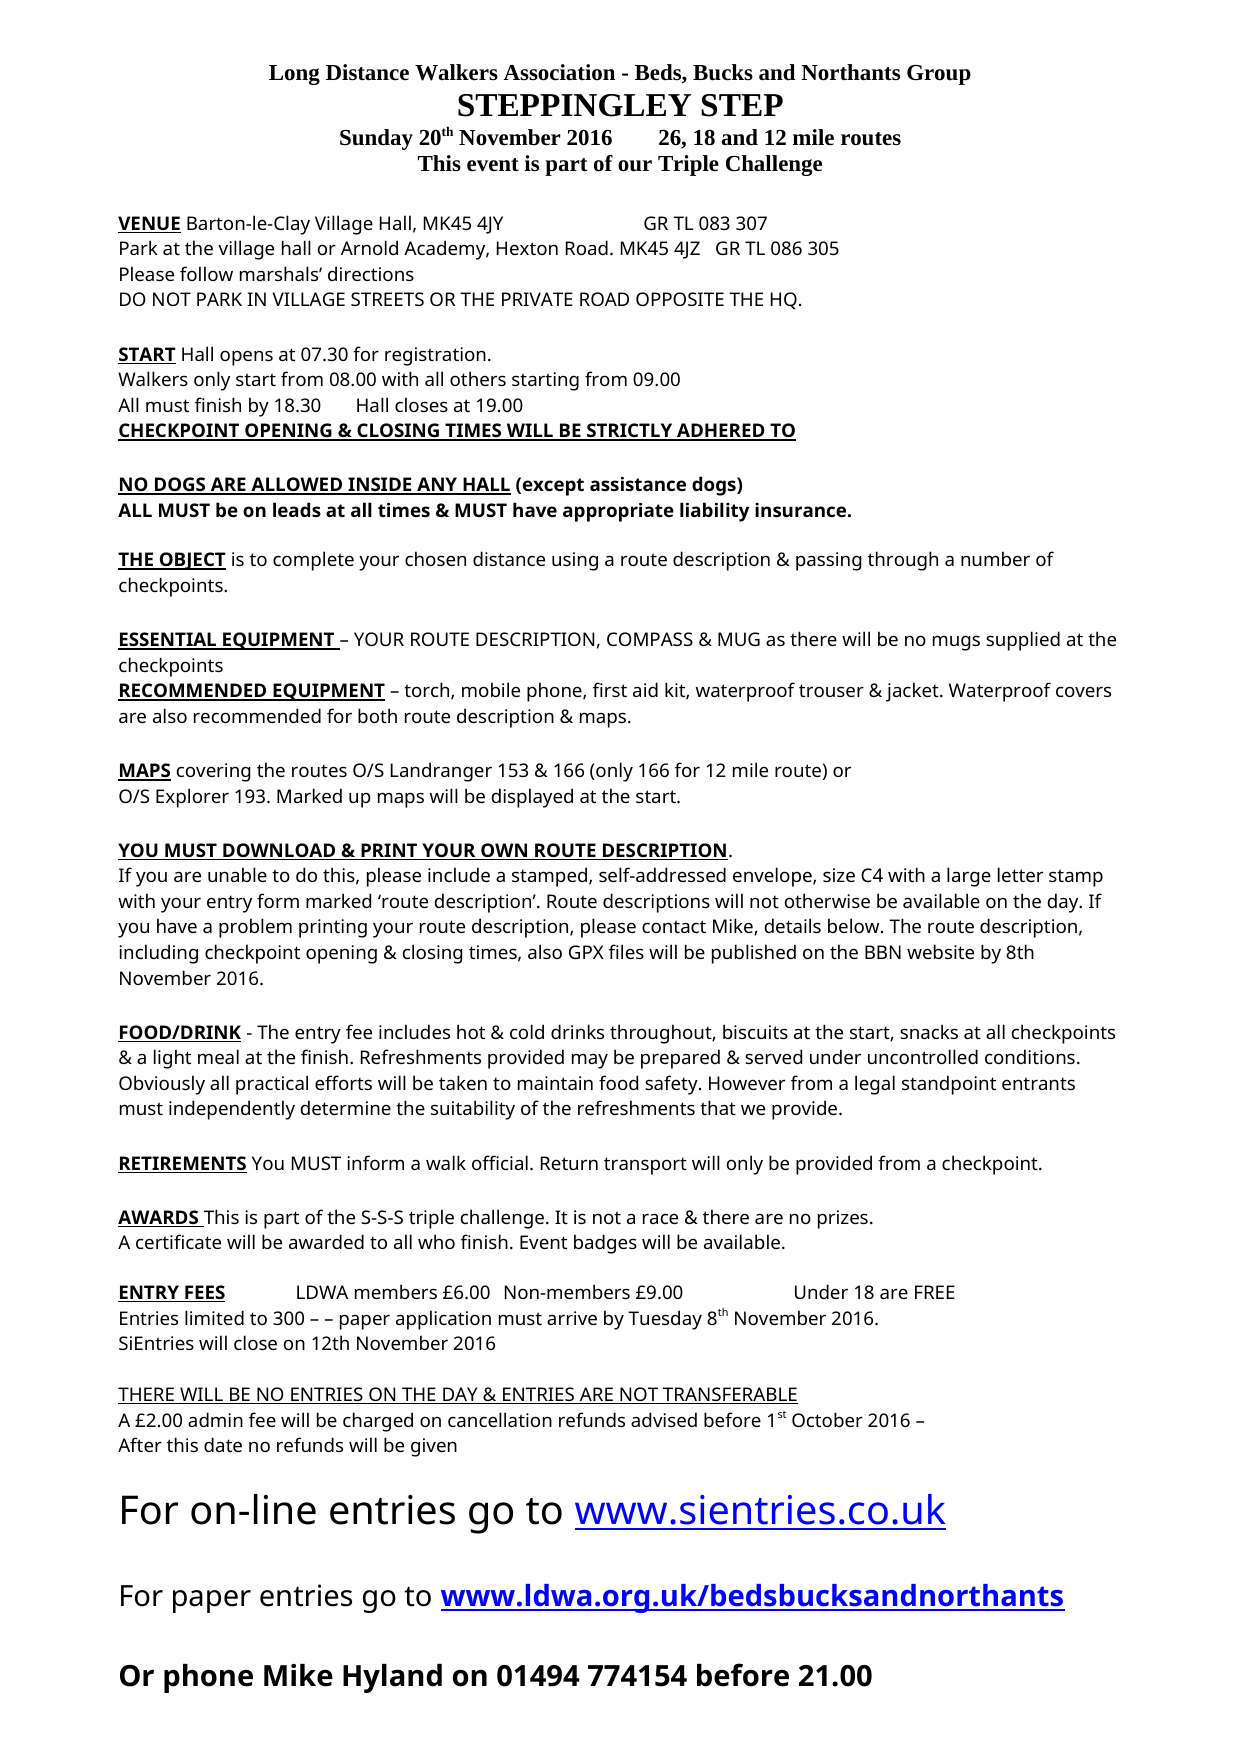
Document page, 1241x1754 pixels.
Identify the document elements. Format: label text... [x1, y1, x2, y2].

subtitle A £2.00 admin fee will be charged on cancellation refunds advised before 1st October 2016 – [118, 1407, 1122, 1432]
subtitle CHECKPOINT OPENING & CLOSING TIMES WILL BE STRICTLY ADHERED TO [118, 417, 1122, 443]
text AWARDS This is part of the S-S-S triple challenge. It is not a race & there are no prizes. [118, 1204, 1122, 1230]
text MAPS covering the routes O/S Landranger 153 & 166 (only 166 for 12 mile route) or [118, 757, 1122, 783]
text Or phone Mike Hyland on 01494 774154 before 21.00 [118, 1655, 1122, 1695]
text DO NOT PARK IN VILLAGE STREETS OR THE PRIVATE ROAD OPPOSITE THE HQ. [118, 287, 1122, 312]
subtitle After this date no refunds will be given [118, 1432, 1122, 1458]
text THE OBJECT is to complete your chosen distance using a route description & passing through a number of checkpoints. [118, 547, 1122, 598]
subtitle All must finish by 18.30 Hall closes at 19.00 [118, 392, 1122, 417]
text Park at the village hall or Arnold Academy, Hexton Road. MK45 4JZ GR TL 086 305 [118, 236, 1122, 261]
subtitle Walkers only start from 08.00 with all others starting from 09.00 [118, 366, 1122, 392]
subtitle START Hall opens at 07.30 for registration. [118, 341, 1122, 366]
text FOOD/DRINK - The entry fee includes hot & cold drinks throughout, biscuits at the start, snacks at all checkpoints & a light meal at the finish. Refreshments provided may be prepared & served under uncontrolled conditions. Obviously all practical efforts will be taken to maintain food safety. However from a legal standpoint entrants must independently determine the suitability of the refreshments that we provide. [118, 1019, 1122, 1121]
text If you are unable to do this, please include a stamped, self-addressed envelope, size C4 with a large letter stamp with your entry form marked ‘route description’. Route descriptions will not otherwise be available on the day. If you have a problem printing your route description, please contact Mike, details below. The route description, including checkpoint opening & closing times, also GPX files will be published on the BBN website by 8th November 2016. [118, 863, 1122, 990]
text RECOMMENDED EQUIPMENT – torch, mobile phone, first aid kit, waterproof trouser & jacket. Waterproof covers are also recommended for both route description & maps. [118, 678, 1122, 729]
text YOU MUST DOWNLOAD & PRINT YOUR OWN ROUTE DESCRIPTION. [118, 837, 1122, 863]
text SiEntries will close on 12th November 2016 [118, 1330, 1122, 1356]
subtitle NO DOGS ARE ALLOWED INSIDE ANY HALL (except assistance dogs) [118, 472, 1122, 497]
text O/S Explorer 193. Marked up maps will be displayed at the start. [118, 783, 1122, 808]
subtitle Long Distance Walkers Association - Beds, Bucks and Northants Group [118, 59, 1122, 85]
text STEPPINGLEY STEP [118, 85, 1122, 124]
text RETIREMENTS You MUST inform a walk official. Return transport will only be provided from a checkpoint. [118, 1150, 1122, 1175]
text VENUE Barton-le-Clay Village Hall, MK45 4JY GR TL 083 307 [118, 210, 1122, 236]
text Please follow marshals’ directions [118, 261, 1122, 287]
subtitle ALL MUST be on leads at all times & MUST have appropriate liability insurance. [118, 497, 1122, 523]
text Entries limited to 300 – – paper application must arrive by Tuesday 8th November 2016. [118, 1305, 1122, 1330]
text A certificate will be awarded to all who finish. Event badges will be available. [118, 1230, 1122, 1255]
text ESSENTIAL EQUIPMENT – YOUR ROUTE DESCRIPTION, COMPASS & MUG as there will be no mugs supplied at the checkpoints [118, 627, 1122, 678]
text For paper entries go to www.ldwa.org.uk/bedsbucksandnorthants [118, 1576, 1122, 1615]
subtitle ENTRY FEES LDWA members £6.00 Non-members £9.00 Under 18 are FREE [118, 1279, 1122, 1305]
text This event is part of our Triple Challenge [118, 150, 1122, 176]
text THERE WILL BE NO ENTRIES ON THE DAY & ENTRIES ARE NOT TRANSFERABLE [118, 1381, 1122, 1407]
text Sunday 20th November 2016 26, 18 and 12 mile routes [118, 124, 1122, 150]
text For on-line entries go to www.sientries.co.uk [118, 1482, 1122, 1536]
